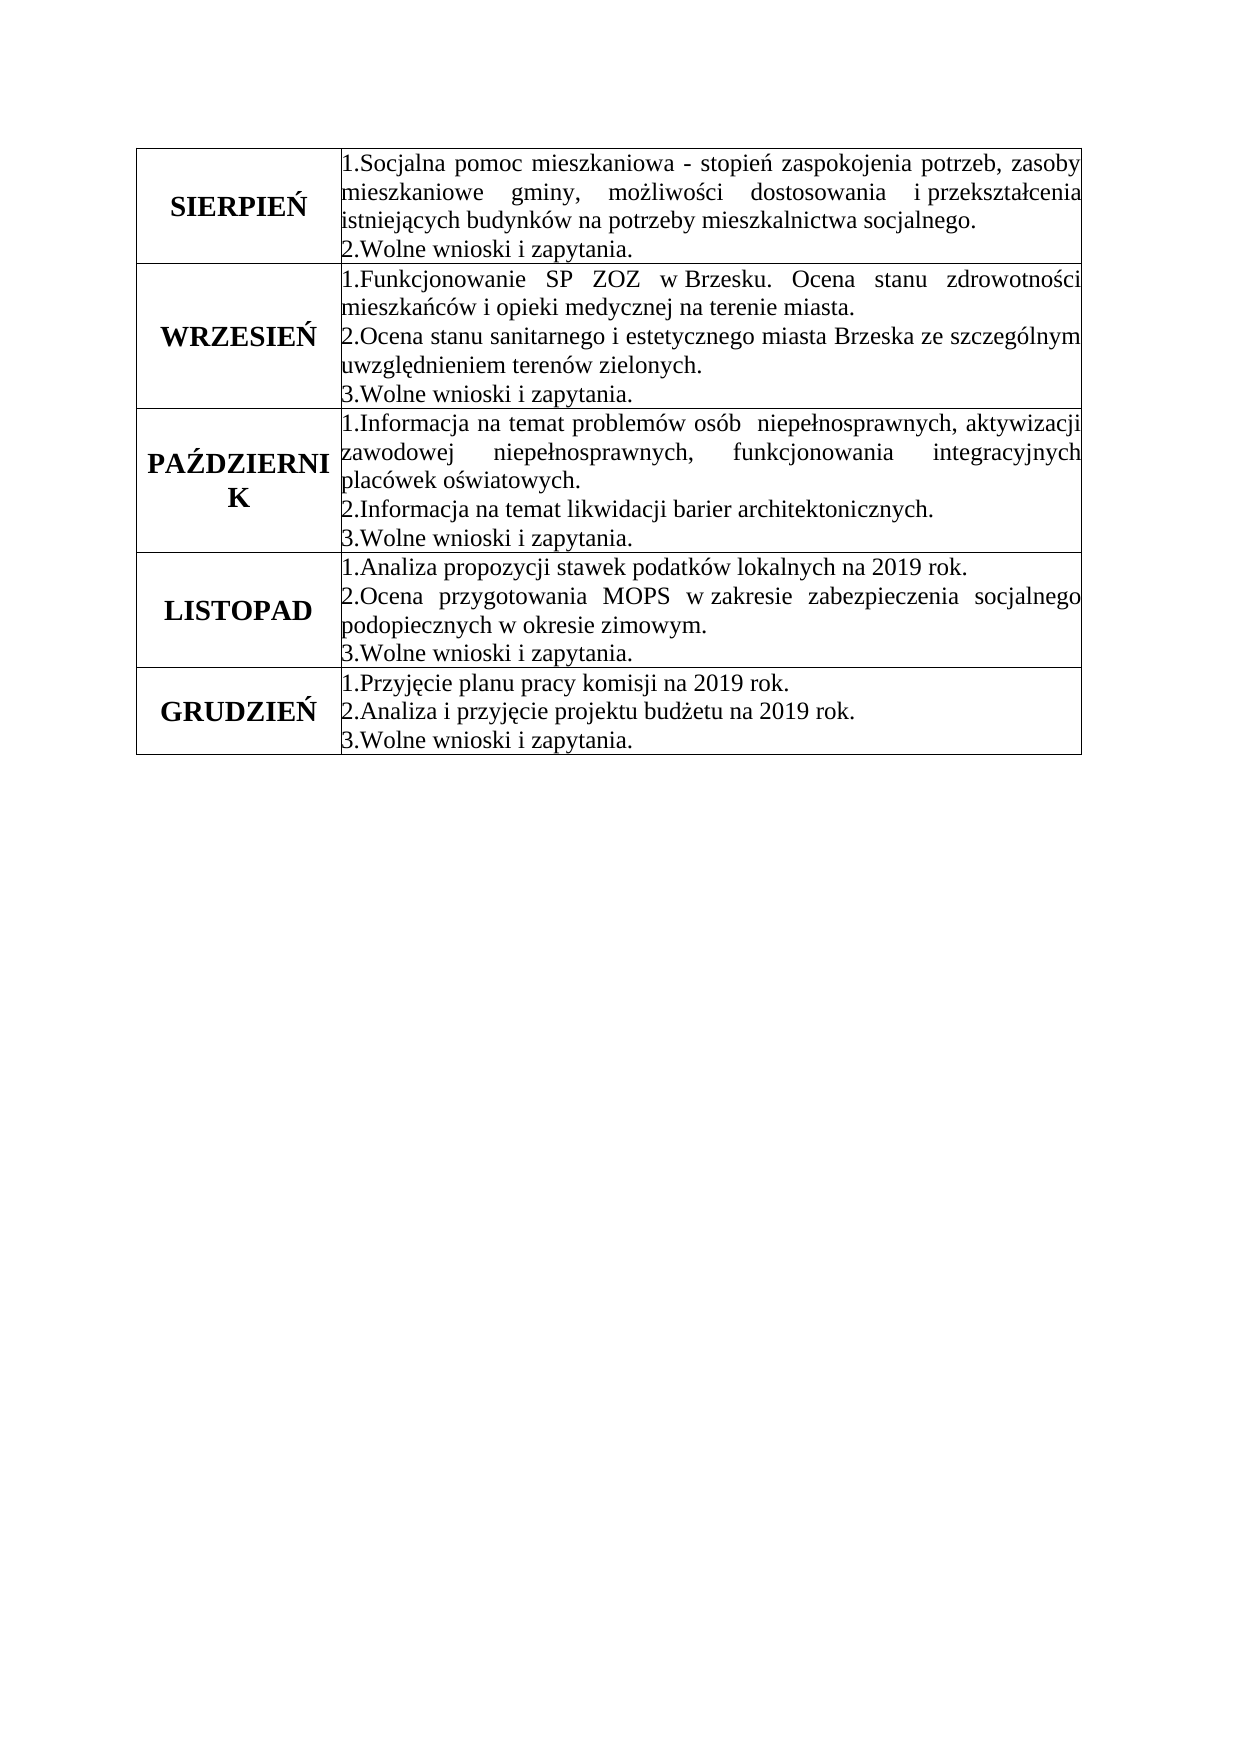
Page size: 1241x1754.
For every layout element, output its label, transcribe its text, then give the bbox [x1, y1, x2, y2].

table_cell GRUDZIEŃ [137, 668, 341, 754]
table_cell 1.Analiza propozycji stawek podatków lokalnych na 2019 rok. 2.Ocena przygotowania MOPS w zakresie zabezpieczenia socjalnego podopiecznych w okresie zimowym. 3.Wolne wnioski i zapytania. [342, 553, 1081, 667]
table_cell LISTOPAD [137, 553, 341, 667]
table_cell 1.Przyjęcie planu pracy komisji na 2019 rok. 2.Analiza i przyjęcie projektu budżetu na 2019 rok. 3.Wolne wnioski i zapytania. [342, 668, 1081, 754]
table_cell PAŹDZIERNIK [137, 409, 341, 552]
table_cell 1.Funkcjonowanie SP ZOZ w Brzesku. Ocena stanu zdrowotności mieszkańców i opieki medycznej na terenie miasta. 2.Ocena stanu sanitarnego i estetycznego miasta Brzeska ze szczególnym uwzględnieniem terenów zielonych. 3.Wolne wnioski i zapytania. [342, 264, 1081, 407]
table_cell 1.Socjalna pomoc mieszkaniowa - stopień zaspokojenia potrzeb, zasoby mieszkaniowe gminy, możliwości dostosowania i przekształcenia istniejących budynków na potrzeby mieszkalnictwa socjalnego. 2.Wolne wnioski i zapytania. [342, 149, 1081, 263]
table_cell 1.Informacja na temat problemów osób niepełnosprawnych, aktywizacji zawodowej niepełnosprawnych, funkcjonowania integracyjnych placówek oświatowych. 2.Informacja na temat likwidacji barier architektonicznych. 3.Wolne wnioski i zapytania. [342, 409, 1081, 552]
table_cell SIERPIEŃ [137, 149, 341, 263]
table_cell WRZESIEŃ [137, 264, 341, 407]
